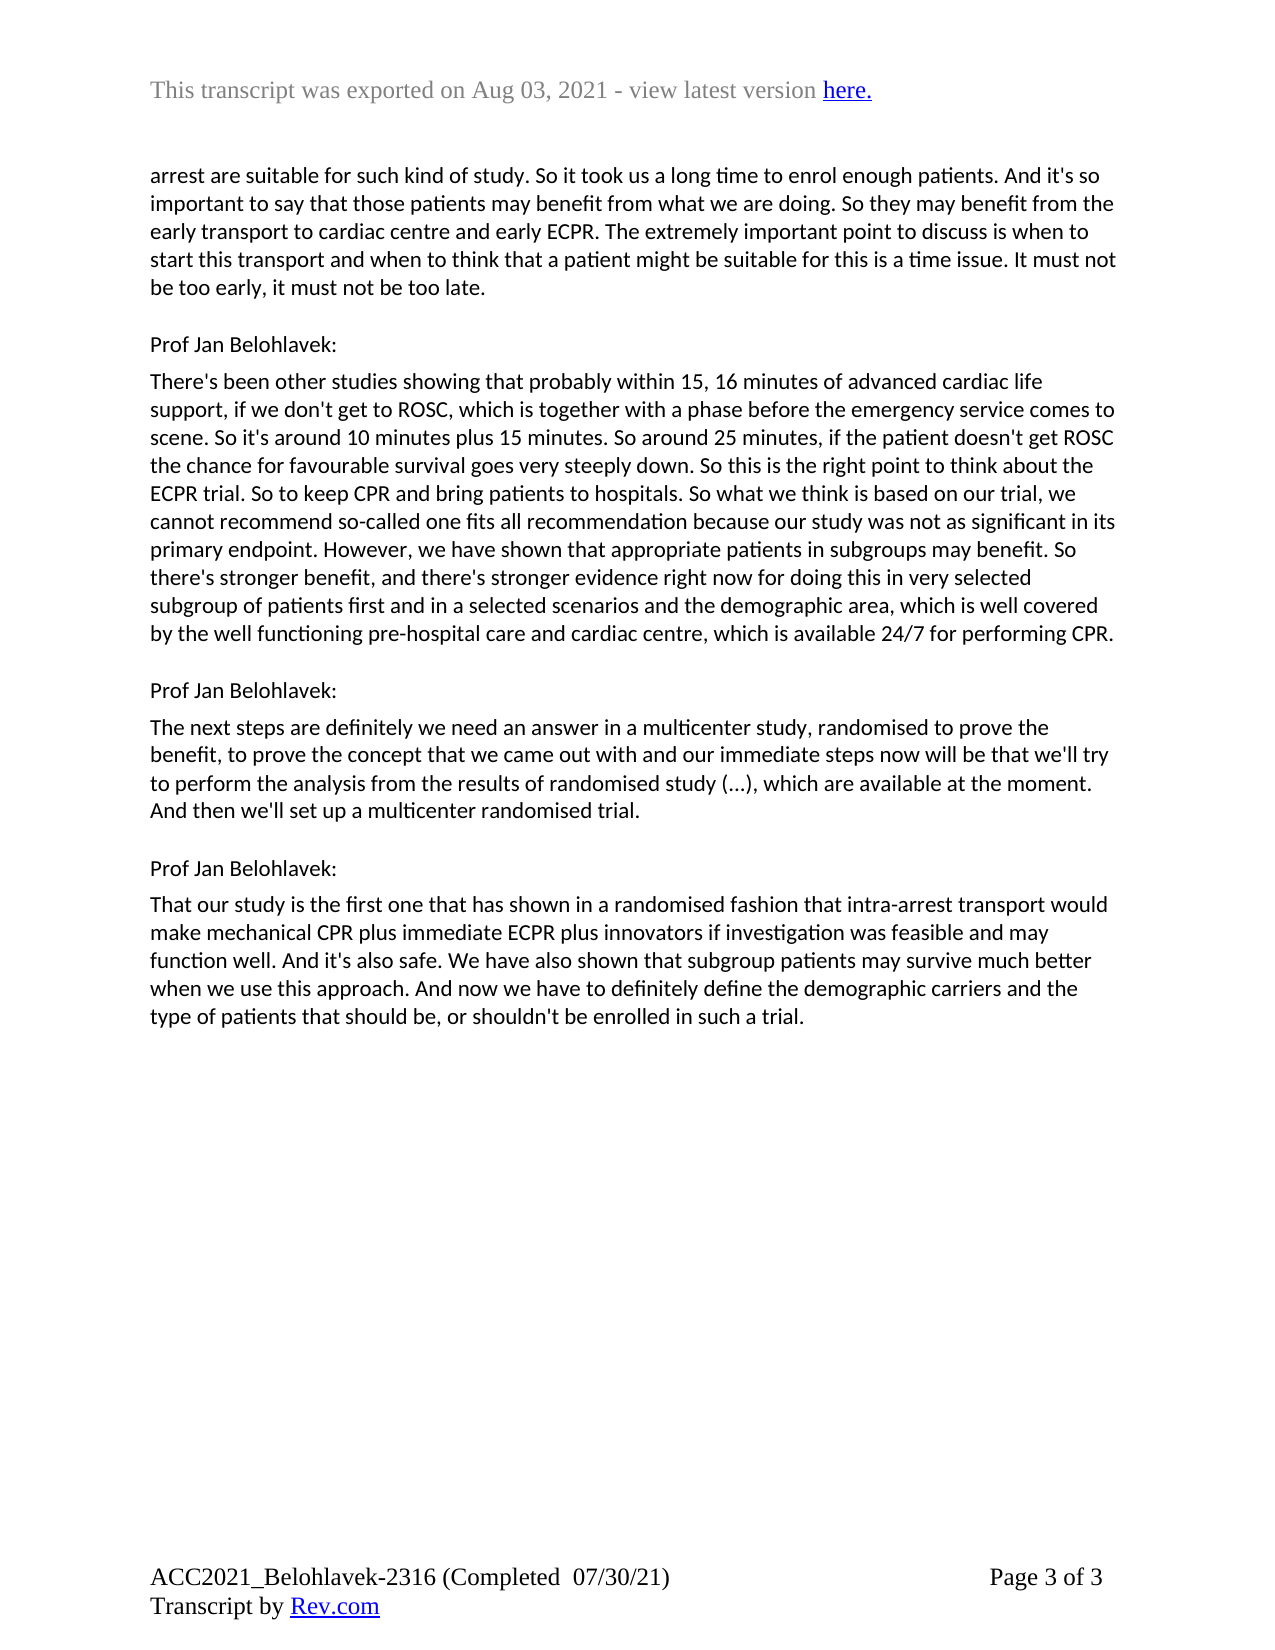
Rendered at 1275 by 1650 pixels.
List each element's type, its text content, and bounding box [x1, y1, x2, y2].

text The next steps are definitely we need an answer in a multicenter study, randomised to prove the benefit, to prove the concept that we came out with and our immediate steps now will be that we'll try to perform the analysis from the results of randomised study (...), which are available at the moment. And then we'll set up a multicenter randomised trial. [150, 713, 1125, 825]
text Prof Jan Belohlavek: [150, 331, 1125, 358]
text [150, 161, 1125, 301]
text Prof Jan Belohlavek: [150, 676, 1125, 704]
text That our study is the first one that has shown in a randomised fashion that intra-arrest transport would make mechanical CPR plus immediate ECPR plus innovators if investigation was feasible and may function well. And it's also safe. We have also shown that subgroup patients may survive much better when we use this approach. And now we have to definitely define the demographic carriers and the type of patients that should be, or shouldn't be enrolled in such a trial. [150, 890, 1125, 1030]
text There's been other studies showing that probably within 15, 16 minutes of advanced cardiac life support, if we don't get to ROSC, which is together with a phase before the emergency service comes to scene. So it's around 10 minutes plus 15 minutes. So around 25 minutes, if the patient doesn't get ROSC the chance for favourable survival goes very steeply down. So this is the right point to think about the ECPR trial. So to keep CPR and bring patients to hospitals. So what we think is based on our trial, we cannot recommend so-called one fits all recommendation because our study was not as significant in its primary endpoint. However, we have shown that appropriate patients in subgroups may benefit. So there's stronger benefit, and there's stronger evidence right now for doing this in very selected subgroup of patients first and in a selected scenarios and the demographic area, which is well covered by the well functioning pre-hospital care and cardiac centre, which is available 24/7 for performing CPR. [150, 367, 1125, 647]
text Prof Jan Belohlavek: [150, 854, 1125, 882]
